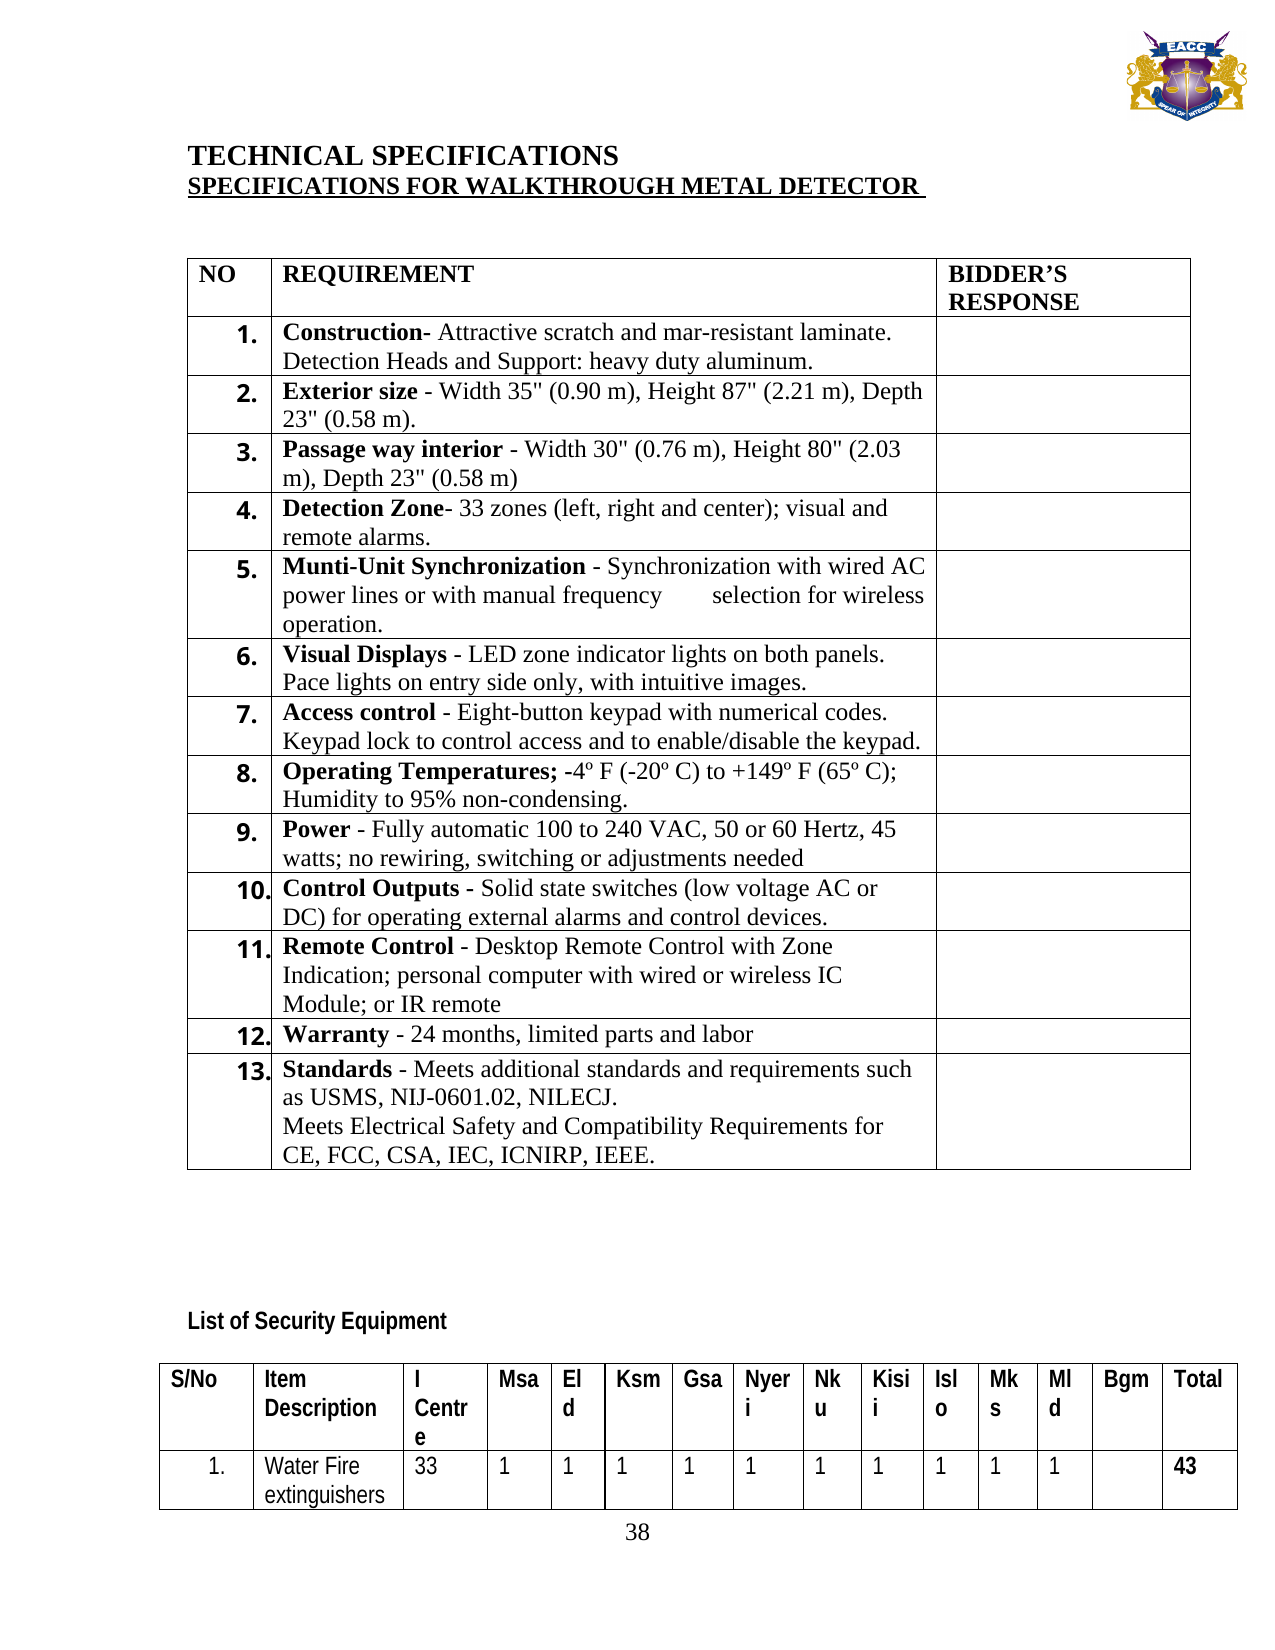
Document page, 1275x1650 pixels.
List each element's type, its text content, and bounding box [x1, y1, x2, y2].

table_cell [188, 551, 271, 638]
table_cell [937, 756, 1190, 813]
table_cell [937, 931, 1190, 1018]
table_cell Water Fire extinguishers [254, 1451, 403, 1509]
table_cell [937, 376, 1190, 433]
table_header Mld [1038, 1364, 1092, 1450]
table_cell [937, 317, 1190, 375]
table_cell [160, 1451, 253, 1509]
table_cell [188, 317, 271, 375]
table_cell [188, 1054, 271, 1169]
table_cell [937, 639, 1190, 696]
table_cell [937, 551, 1190, 638]
table_cell Remote Control - Desktop Remote Control with Zone Indication; personal computer with wired or wireless IC Module; or IR remote [272, 931, 936, 1018]
table_cell 1 [552, 1451, 604, 1509]
table_cell Exterior size - Width 35" (0.90 m), Height 87" (2.21 m), Depth 23" (0.58 m). [272, 376, 936, 433]
table_cell Warranty - 24 months, limited parts and labor [272, 1019, 936, 1053]
table_header Islo [924, 1364, 978, 1450]
table_cell [937, 434, 1190, 492]
table_cell [188, 376, 271, 433]
table_header Nyeri [734, 1364, 803, 1450]
table_cell 1 [488, 1451, 551, 1509]
table_cell 1 [924, 1451, 978, 1509]
table_cell [1093, 1451, 1162, 1509]
table_header NO [188, 259, 271, 316]
table_cell [188, 931, 271, 1018]
table_cell 1 [673, 1451, 733, 1509]
table_cell [188, 697, 271, 755]
table_header Nku [804, 1364, 861, 1450]
table_cell [937, 697, 1190, 755]
table_cell [188, 814, 271, 872]
table_header Eld [552, 1364, 604, 1450]
table_header REQUIREMENT [272, 259, 936, 316]
table_cell Control Outputs - Solid state switches (low voltage AC or DC) for operating external alarms and control devices. [272, 873, 936, 930]
table_cell Operating Temperatures; -4º F (-20º C) to +149º F (65º C); Humidity to 95% non-condensing. [272, 756, 936, 813]
table_header BIDDER’S RESPONSE [937, 259, 1190, 316]
table_header Msa [488, 1364, 551, 1450]
picture [1126, 31, 1247, 121]
table_cell 43 [1163, 1451, 1237, 1509]
table_header Kisii [862, 1364, 923, 1450]
table_cell [188, 756, 271, 813]
table_cell Access control - Eight-button keypad with numerical codes. Keypad lock to control access and to enable/disable the keypad. [272, 697, 936, 755]
table_header Gsa [673, 1364, 733, 1450]
table_cell [188, 434, 271, 492]
text List of Security Equipment [187, 1306, 1087, 1335]
table_cell 33 [404, 1451, 487, 1509]
table_cell [937, 1054, 1190, 1169]
table_cell Construction- Attractive scratch and mar-resistant laminate. Detection Heads and Support: heavy duty aluminum. [272, 317, 936, 375]
table_cell 1 [734, 1451, 803, 1509]
table_cell Passage way interior - Width 30" (0.76 m), Height 80" (2.03 m), Depth 23" (0.58 m) [272, 434, 936, 492]
table_cell 1 [1038, 1451, 1092, 1509]
table_cell 1 [979, 1451, 1037, 1509]
table_cell [188, 639, 271, 696]
table_cell Power - Fully automatic 100 to 240 VAC, 50 or 60 Hertz, 45 watts; no rewiring, switching or adjustments needed [272, 814, 936, 872]
table_header Mks [979, 1364, 1037, 1450]
table_cell [937, 873, 1190, 930]
table_cell Standards - Meets additional standards and requirements such as USMS, NIJ-0601.02, NILECJ. Meets Electrical Safety and Compatibility Requirements for CE, FCC, CSA, IEC, ICNIRP, IEEE. [272, 1054, 936, 1169]
table_cell [937, 493, 1190, 550]
table_cell [188, 1019, 271, 1053]
table_cell [188, 873, 271, 930]
text SPECIFICATIONS FOR WALKTHROUGH METAL DETECTOR [187, 171, 1087, 200]
table_header Item Description [254, 1364, 403, 1450]
table_cell 1 [606, 1451, 672, 1509]
table_cell 1 [862, 1451, 923, 1509]
table_header S/No [160, 1364, 253, 1450]
table_cell [188, 493, 271, 550]
table_cell [937, 814, 1190, 872]
table_header Ksm [606, 1364, 672, 1450]
table_header I Centre [404, 1364, 487, 1450]
table_header Total [1163, 1364, 1237, 1450]
subtitle TECHNICAL SPECIFICATIONS [187, 138, 1087, 171]
table_cell [937, 1019, 1190, 1053]
table_cell Visual Displays - LED zone indicator lights on both panels. Pace lights on entry side only, with intuitive images. [272, 639, 936, 696]
table_header Bgm [1093, 1364, 1162, 1450]
table_cell Detection Zone- 33 zones (left, right and center); visual and remote alarms. [272, 493, 936, 550]
table_cell 1 [804, 1451, 861, 1509]
table_cell Munti-Unit Synchronization - Synchronization with wired AC power lines or with manual frequency selection for wireless operation. [272, 551, 936, 638]
